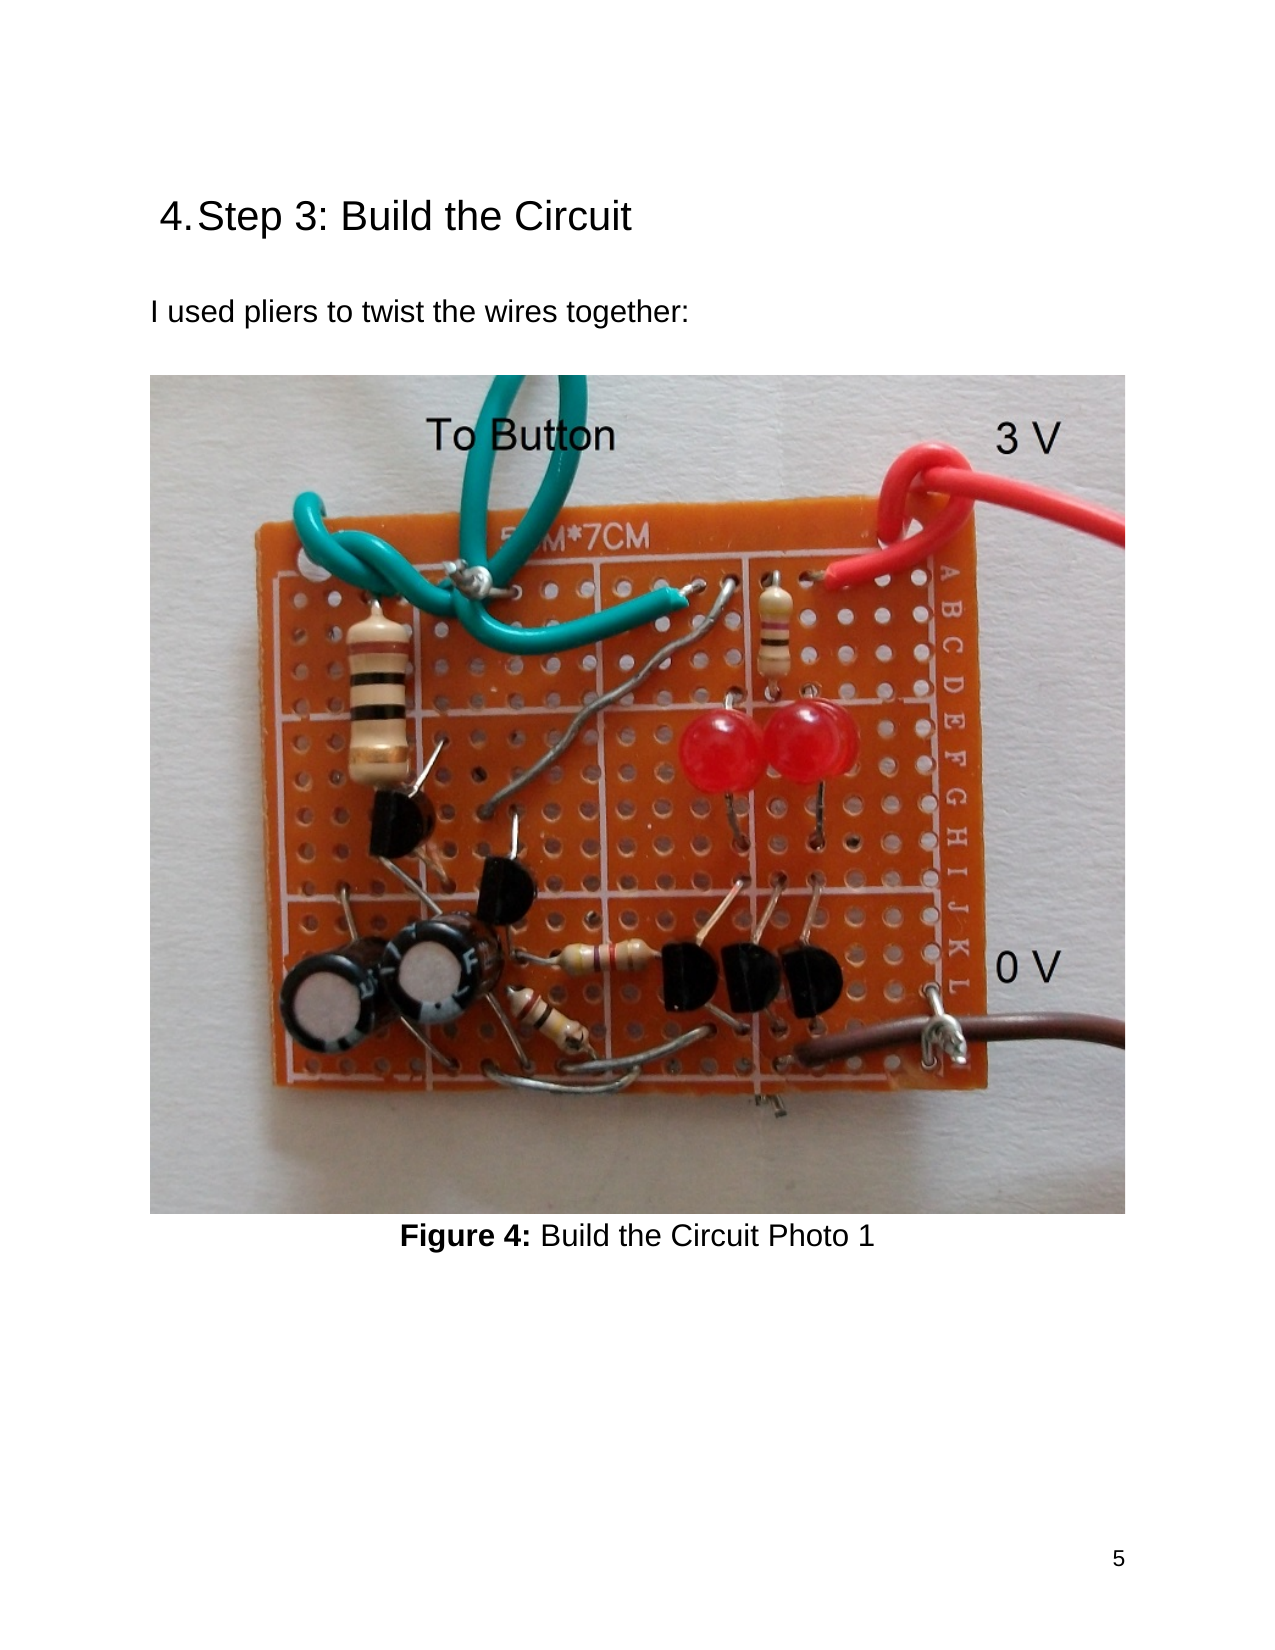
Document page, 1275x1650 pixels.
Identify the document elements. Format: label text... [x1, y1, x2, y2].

text I used pliers to twist the wires together: [150, 293, 1125, 329]
subtitle Step 3: Build the Circuit [159, 192, 1125, 239]
picture [150, 375, 1125, 1214]
text Figure 4: Build the Circuit Photo 1 [150, 1217, 1125, 1253]
